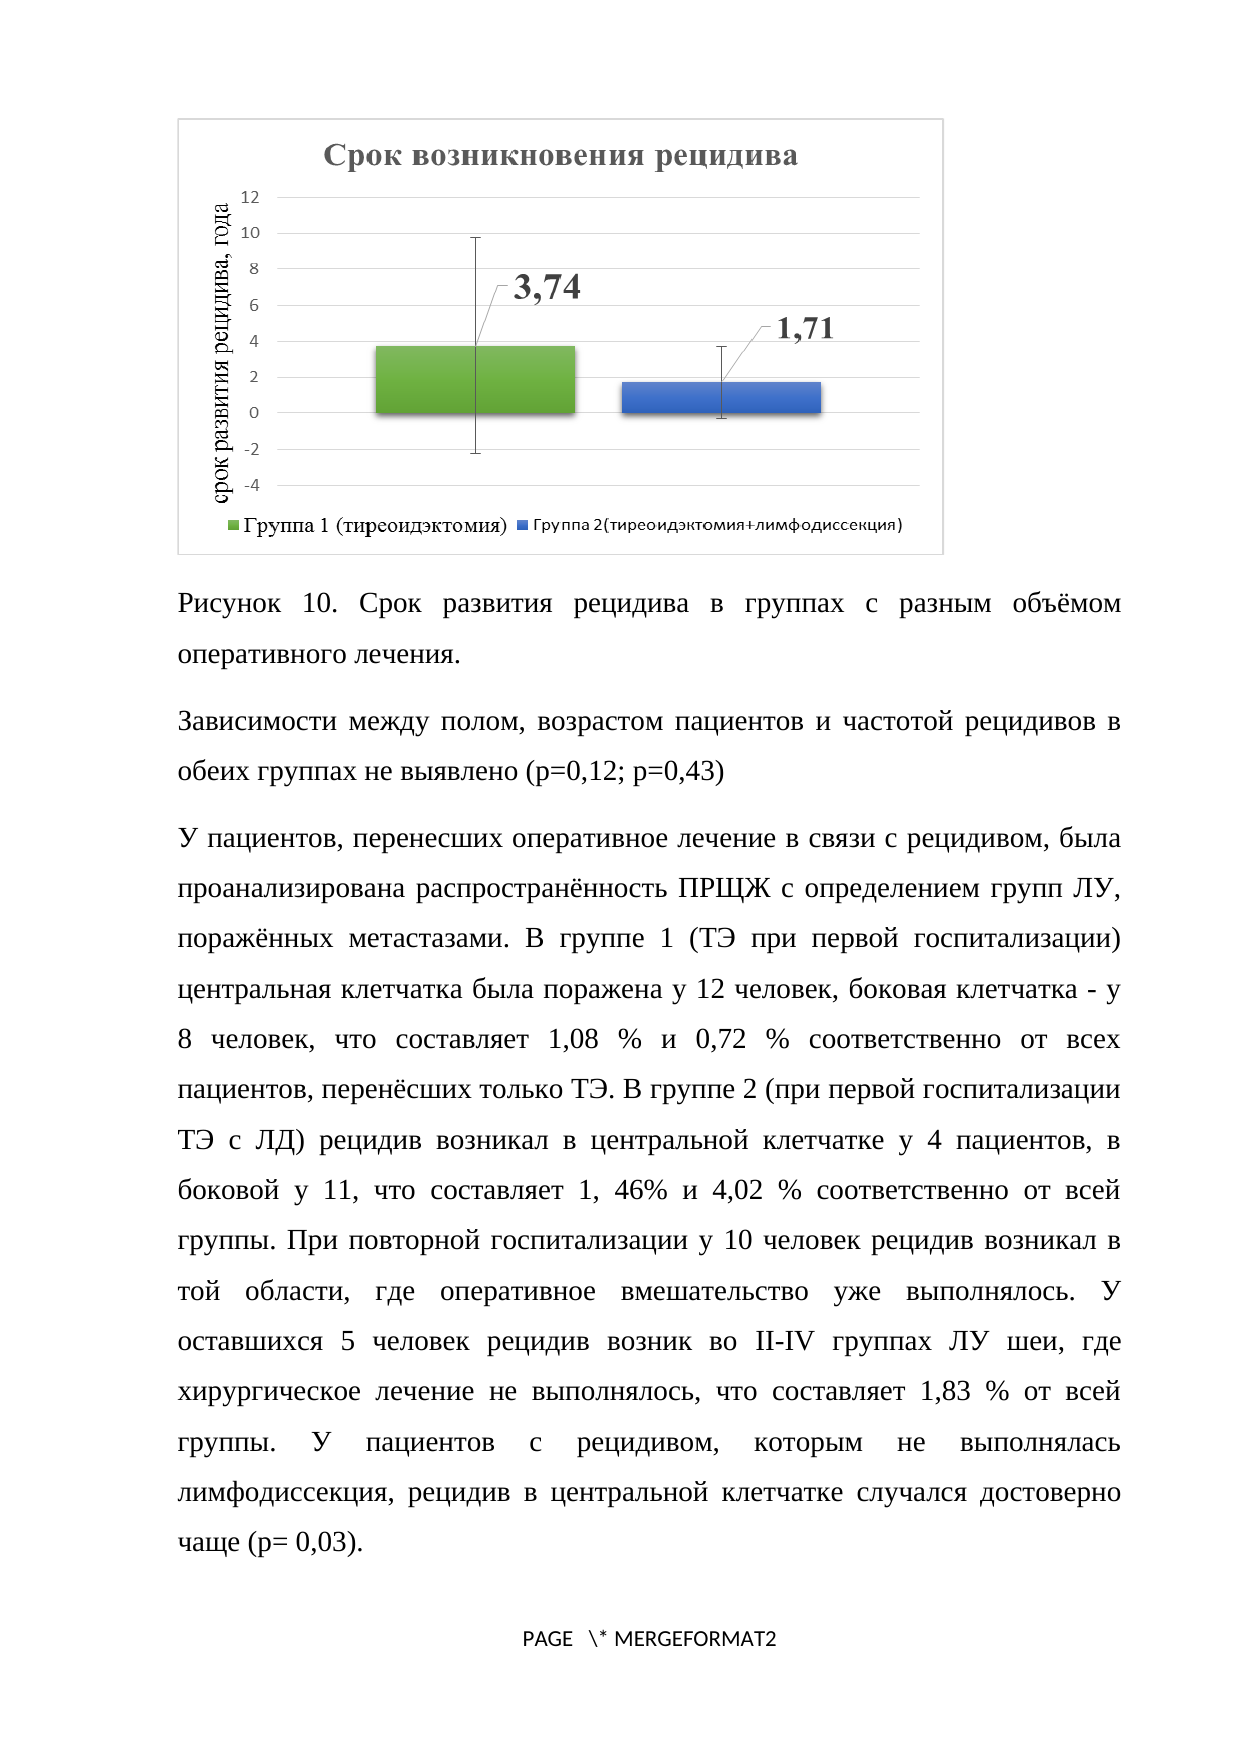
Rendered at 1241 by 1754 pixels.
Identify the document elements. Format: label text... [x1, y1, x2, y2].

picture [177, 118, 945, 555]
text У пациентов, перенесших оперативное лечение в связи с рецидивом, была проанализирована распространённость ПРЩЖ с определением групп ЛУ, поражённых метастазами. В группе 1 (ТЭ при первой госпитализации) центральная клетчатка была поражена у 12 человек, боковая клетчатка - у 8 человек, что составляет 1,08 % и 0,72 % соответственно от всех пациентов, перенёсших только ТЭ. В группе 2 (при первой госпитализации ТЭ с ЛД) рецидив возникал в центральной клетчатке у 4 пациентов, в боковой у 11, что составляет 1, 46% и 4,02 % соответственно от всей группы. При повторной госпитализации у 10 человек рецидив возникал в той области, где оперативное вмешательство уже выполнялось. У оставшихся 5 человек рецидив возник во II-IV группах ЛУ шеи, где хирургическое лечение не выполнялось, что составляет 1,83 % от всей группы. У пациентов с рецидивом, которым не выполнялась лимфодиссекция, рецидив в центральной клетчатке случался достоверно чаще (р= 0,03). [177, 820, 1122, 1558]
text Рисунок 10. Срок развития рецидива в группах с разным объёмом оперативного лечения. [177, 585, 1122, 669]
text Зависимости между полом, возрастом пациентов и частотой рецидивов в обеих группах не выявлено (p=0,12; p=0,43) [177, 703, 1122, 787]
